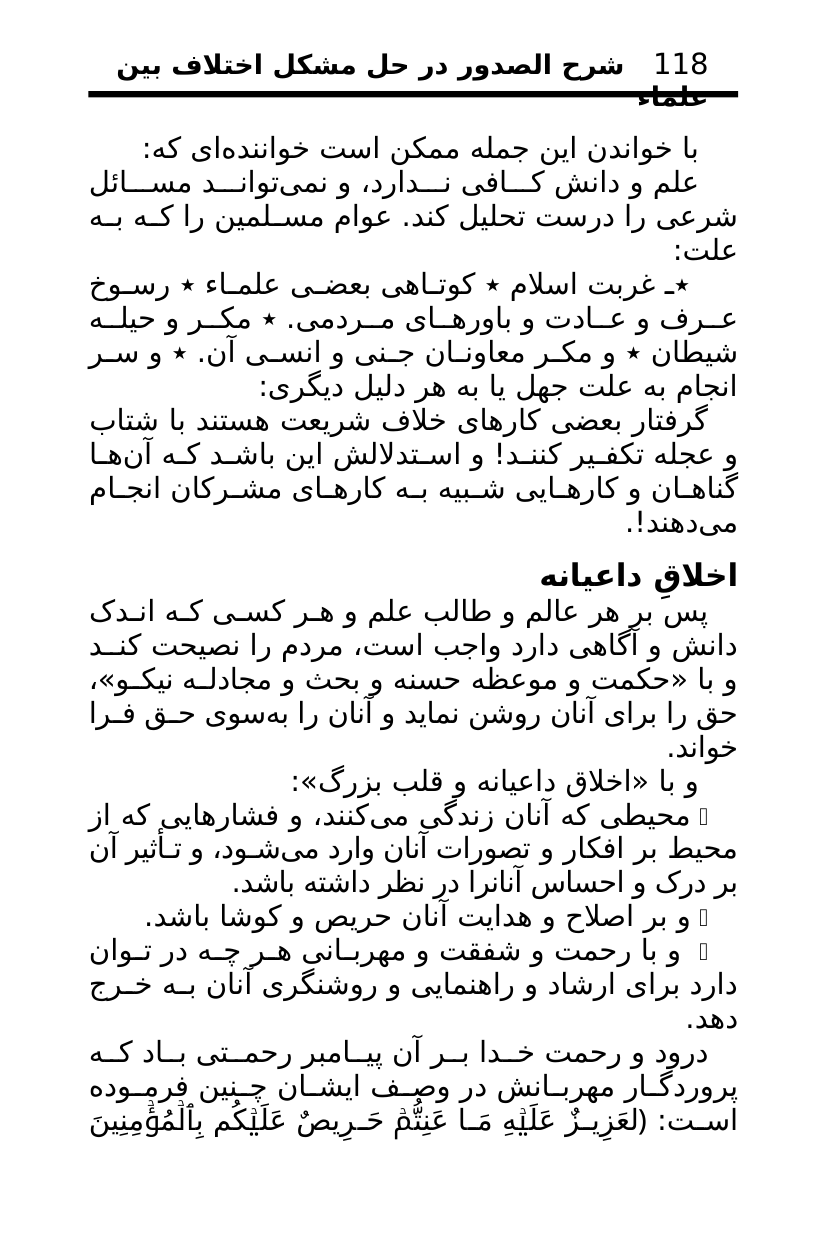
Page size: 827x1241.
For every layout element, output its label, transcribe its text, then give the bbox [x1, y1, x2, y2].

text علم و دانش کافی ندارد، و نمی‌تواند مسائل شرعی را درست تحلیل کند. عوام مسلمین را که به علت: [89, 166, 738, 267]
text پس بر هر عالم و طالب علم و هر کسی که اندک دانش و آگاهی دارد واجب است، مردم را نصیحت کند و با «حکمت و موعظه حسنه و بحث و مجادله نیکو»، حق را برای آنان روشن نماید و آنان را به‌سوی حق فرا خواند. [89, 594, 738, 764]
text و بر اصلاح و هدایت آنان حریص و کوشا باشد. [89, 900, 738, 934]
text محیطی که آنان زندگی می‌کنند، و فشارهایی که از محیط بر افکار و تصورات آنان وارد می‌‌شود، و تأثیر آن بر درک و احساس آنانرا در نظر داشته باشد. [89, 798, 738, 900]
text ٭ غربت اسلام ٭ کوتاهی بعضی علماء ٭ رسوخ عرف و عادت و باورهای مردمی. ٭ مکر و حیله شیطان ٭ و مکر معاونان جنی و انسی آن. ٭ و سر انجام به علت جهل یا به هر دلیل دیگری: [89, 267, 738, 403]
text اخلاقِ داعیانه [89, 558, 738, 594]
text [89, 1036, 738, 1137]
text و با «اخلاق داعیانه و قلب بزرگ»: [89, 764, 738, 798]
text و با رحمت و شفقت و مهربانی هر چه در توان دارد برای ارشاد و راهنمایی و روشنگری آنان به خرج دهد. [89, 934, 738, 1036]
text گرفتار بعضی کارهای خلاف شریعت هستند با شتاب و عجله تکفیر کنند! و استدلالش این باشد که آن‌ها گناهان و کارهایی شبیه به کارهای مشرکان انجام می‌‌دهند!. [89, 403, 738, 539]
text با خواندن این جمله ممکن است خواننده‌ای که: [89, 132, 738, 166]
